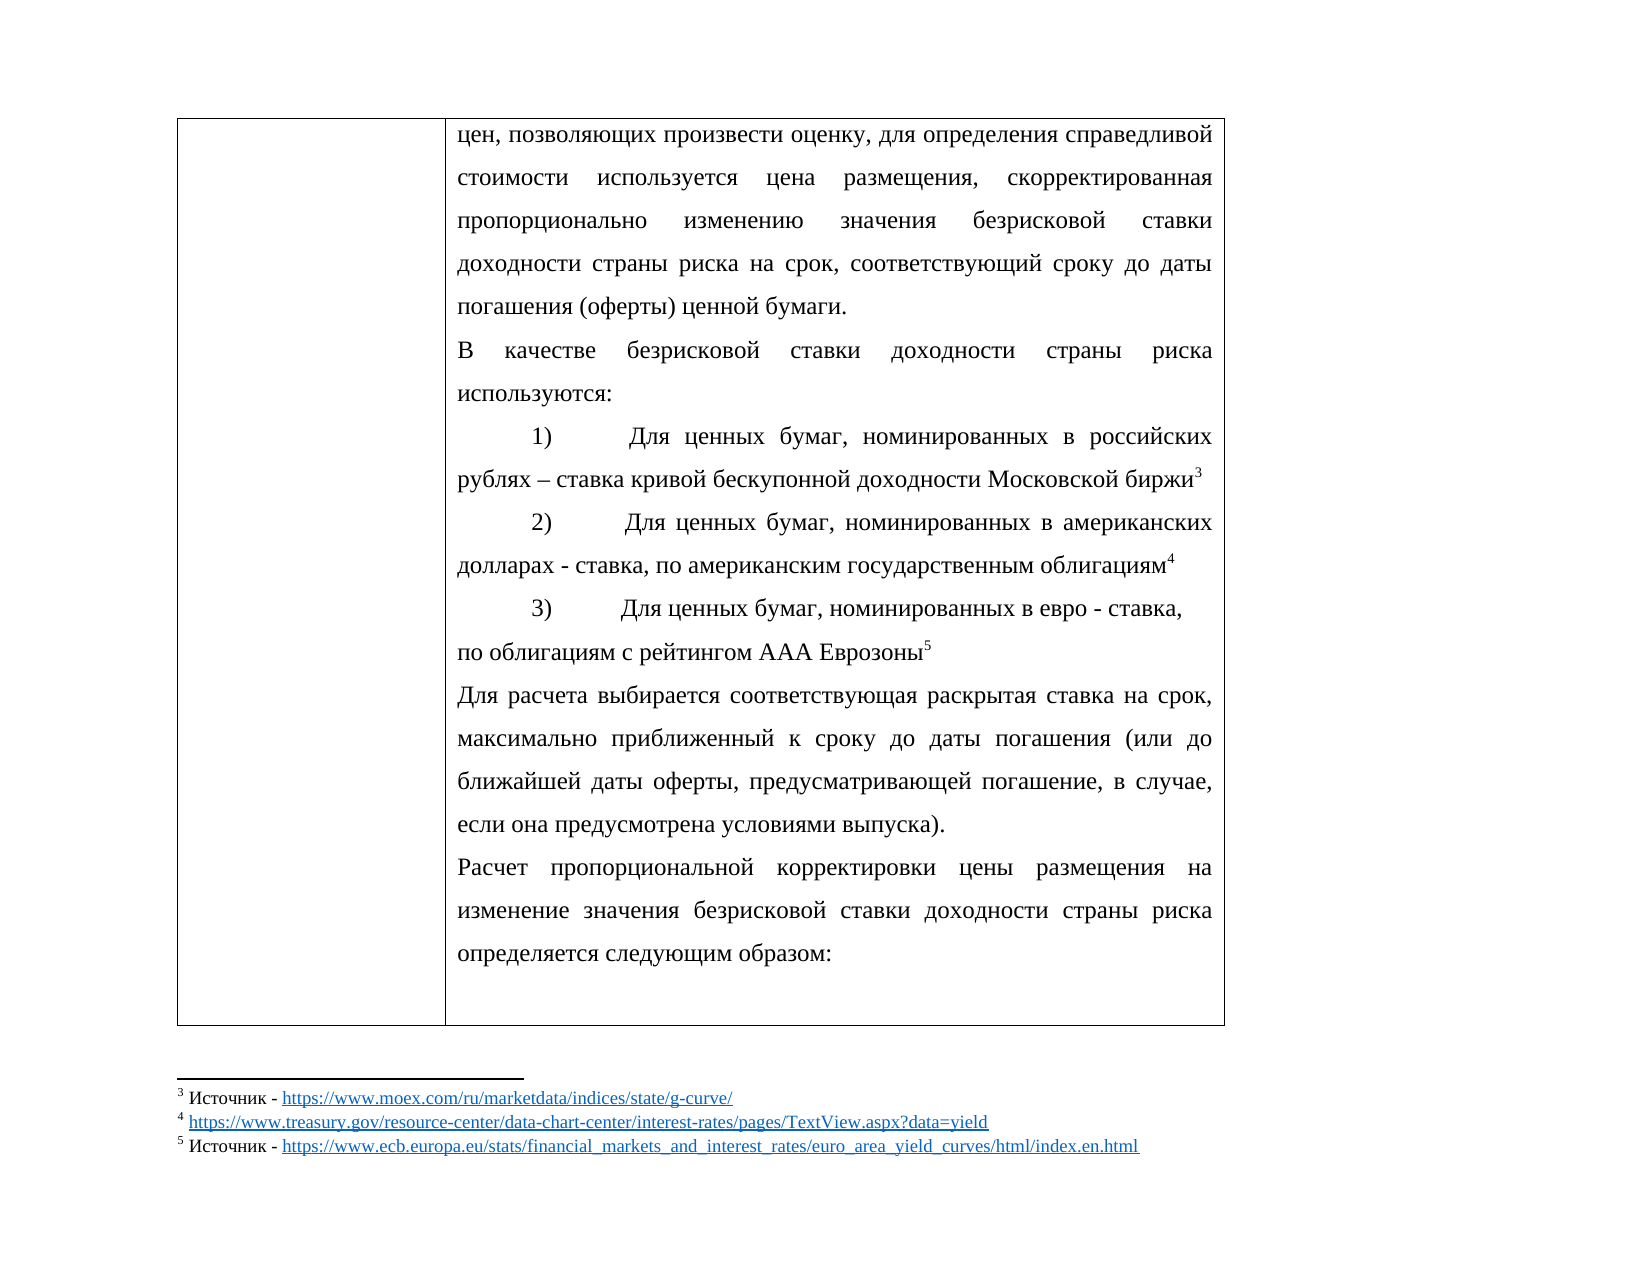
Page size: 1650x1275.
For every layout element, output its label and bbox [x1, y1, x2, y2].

table_cell [446, 119, 1224, 1025]
table_cell [178, 119, 445, 1025]
